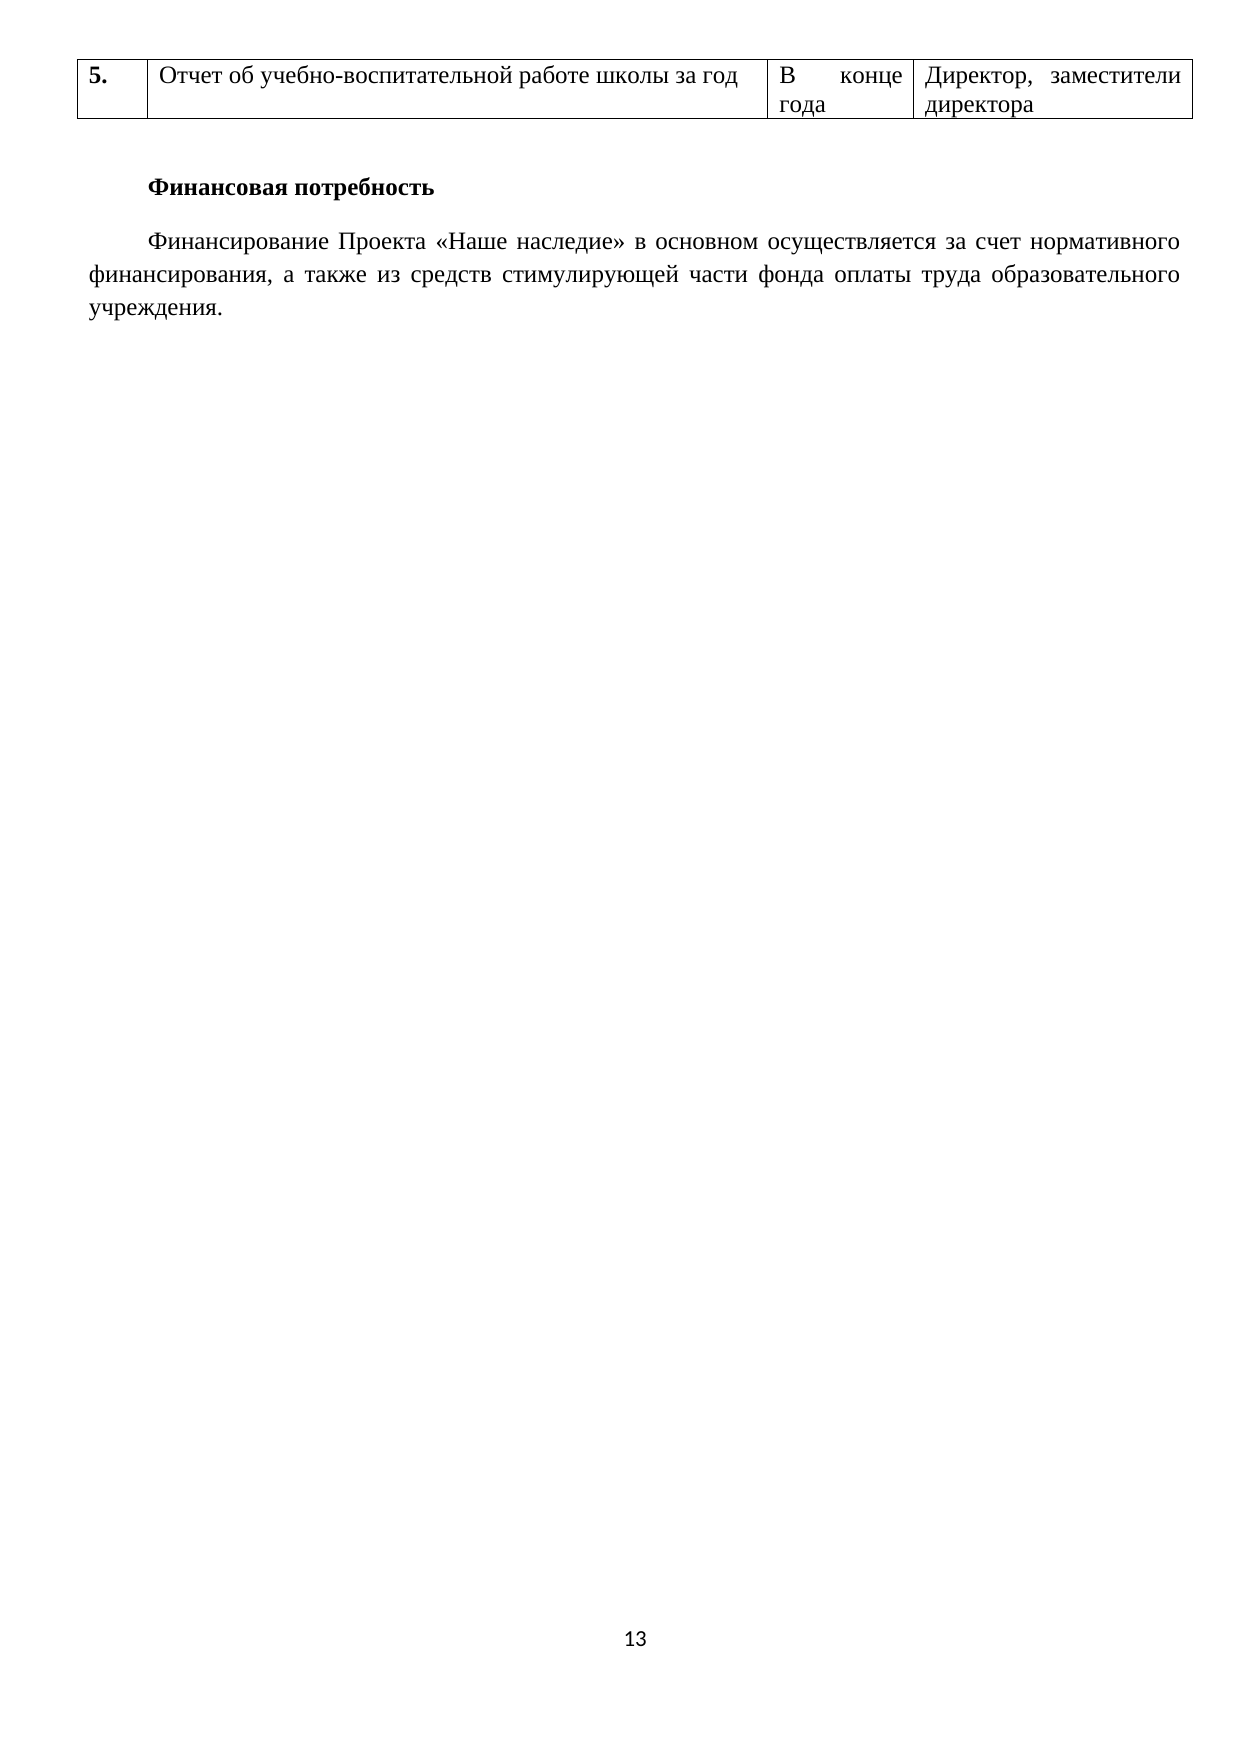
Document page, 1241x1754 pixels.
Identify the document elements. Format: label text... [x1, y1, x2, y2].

text Финансовая потребность [89, 172, 1181, 201]
table_cell 5. [78, 60, 147, 118]
table_cell Отчет об учебно-воспитательной работе школы за год [148, 60, 767, 118]
table_cell Директор, заместители директора [914, 60, 1192, 118]
text Финансирование Проекта «Наше наследие» в основном осуществляется за счет нормативного финансирования, а также из средств стимулирующей части фонда оплаты труда образовательного учреждения. [89, 226, 1181, 321]
table_cell В конце года [768, 60, 913, 118]
